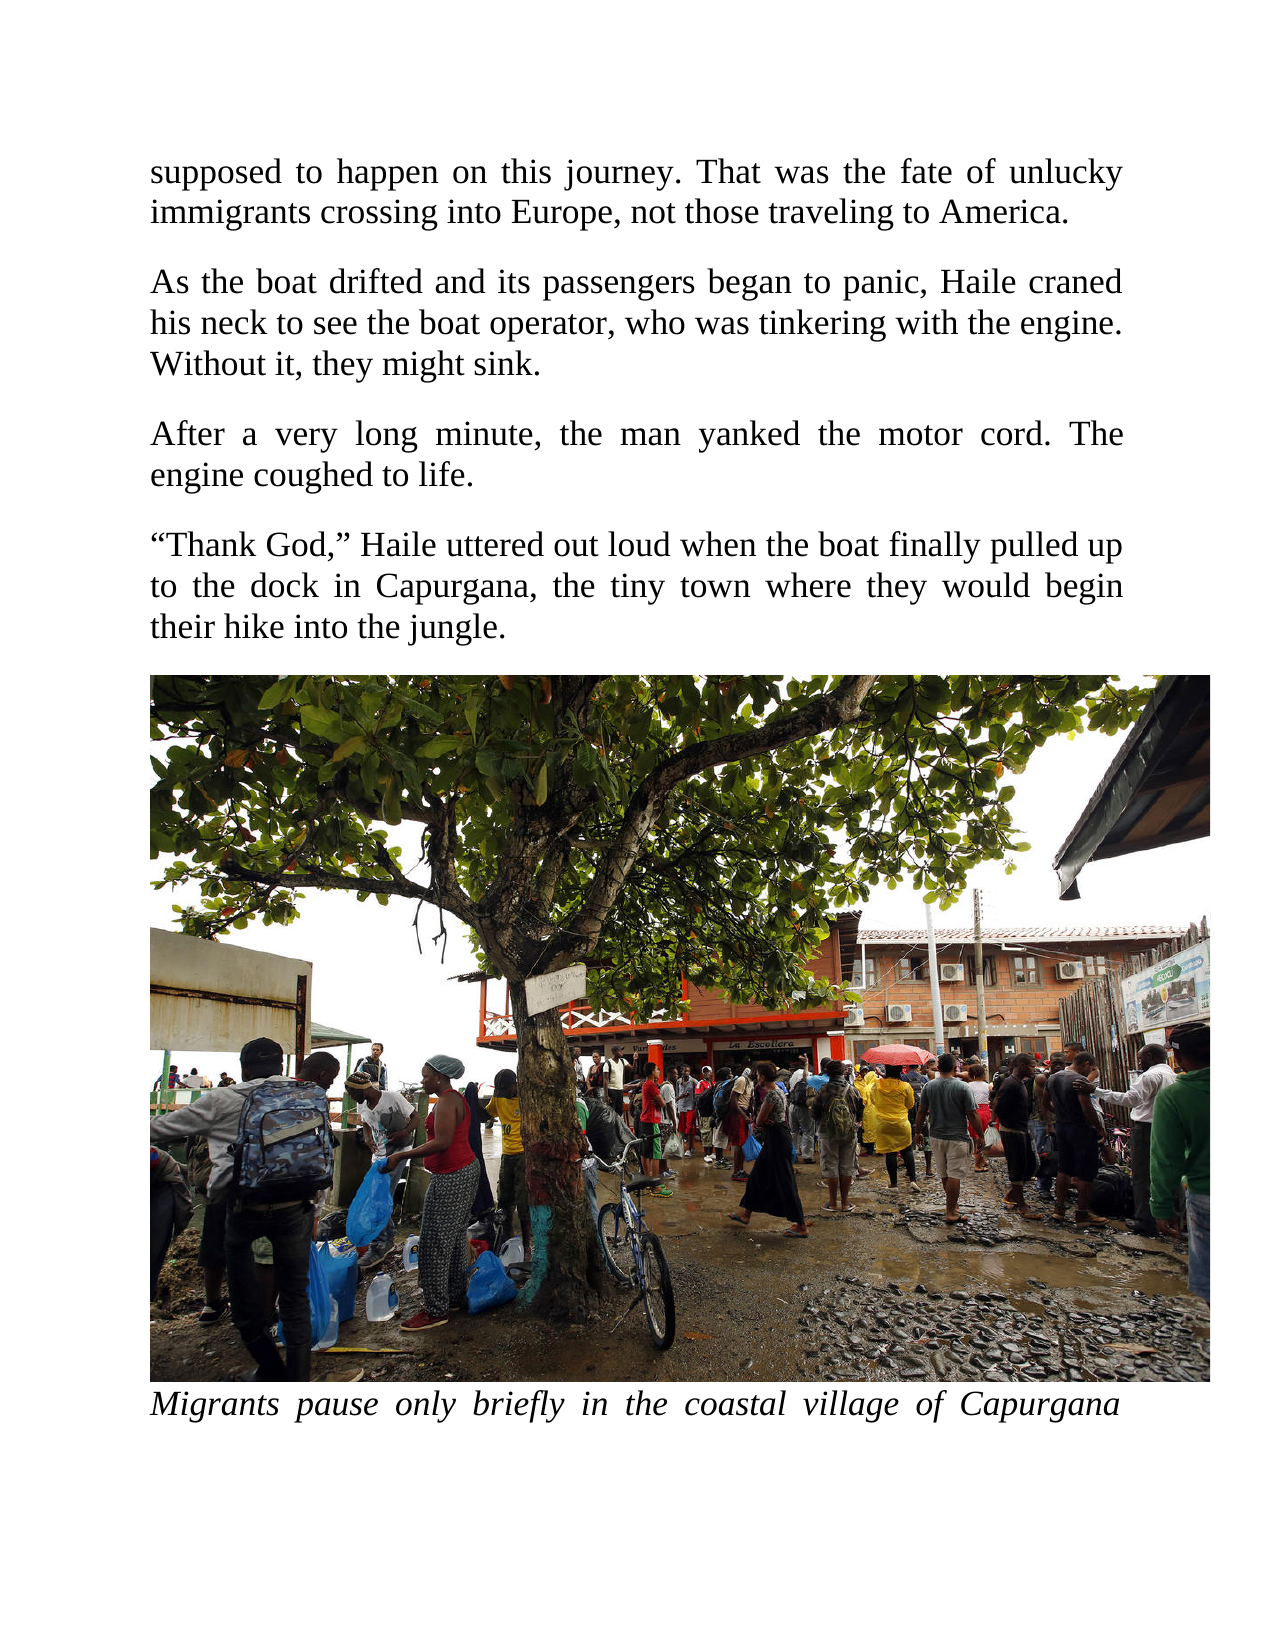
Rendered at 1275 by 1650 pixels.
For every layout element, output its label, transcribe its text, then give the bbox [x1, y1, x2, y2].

picture [150, 675, 1210, 1382]
text “Thank God,” Haile uttered out loud when the boat finally pulled up to the dock in Capurgana, the tiny town where they would begin their hike into the jungle. [150, 523, 1125, 646]
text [150, 150, 1125, 232]
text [150, 1382, 1125, 1423]
text As the boat drifted and its passengers began to panic, Haile craned his neck to see the boat operator, who was tinkering with the engine. Without it, they might sink. [150, 261, 1125, 383]
text After a very long minute, the man yanked the motor cord. The engine coughed to life. [150, 412, 1125, 494]
